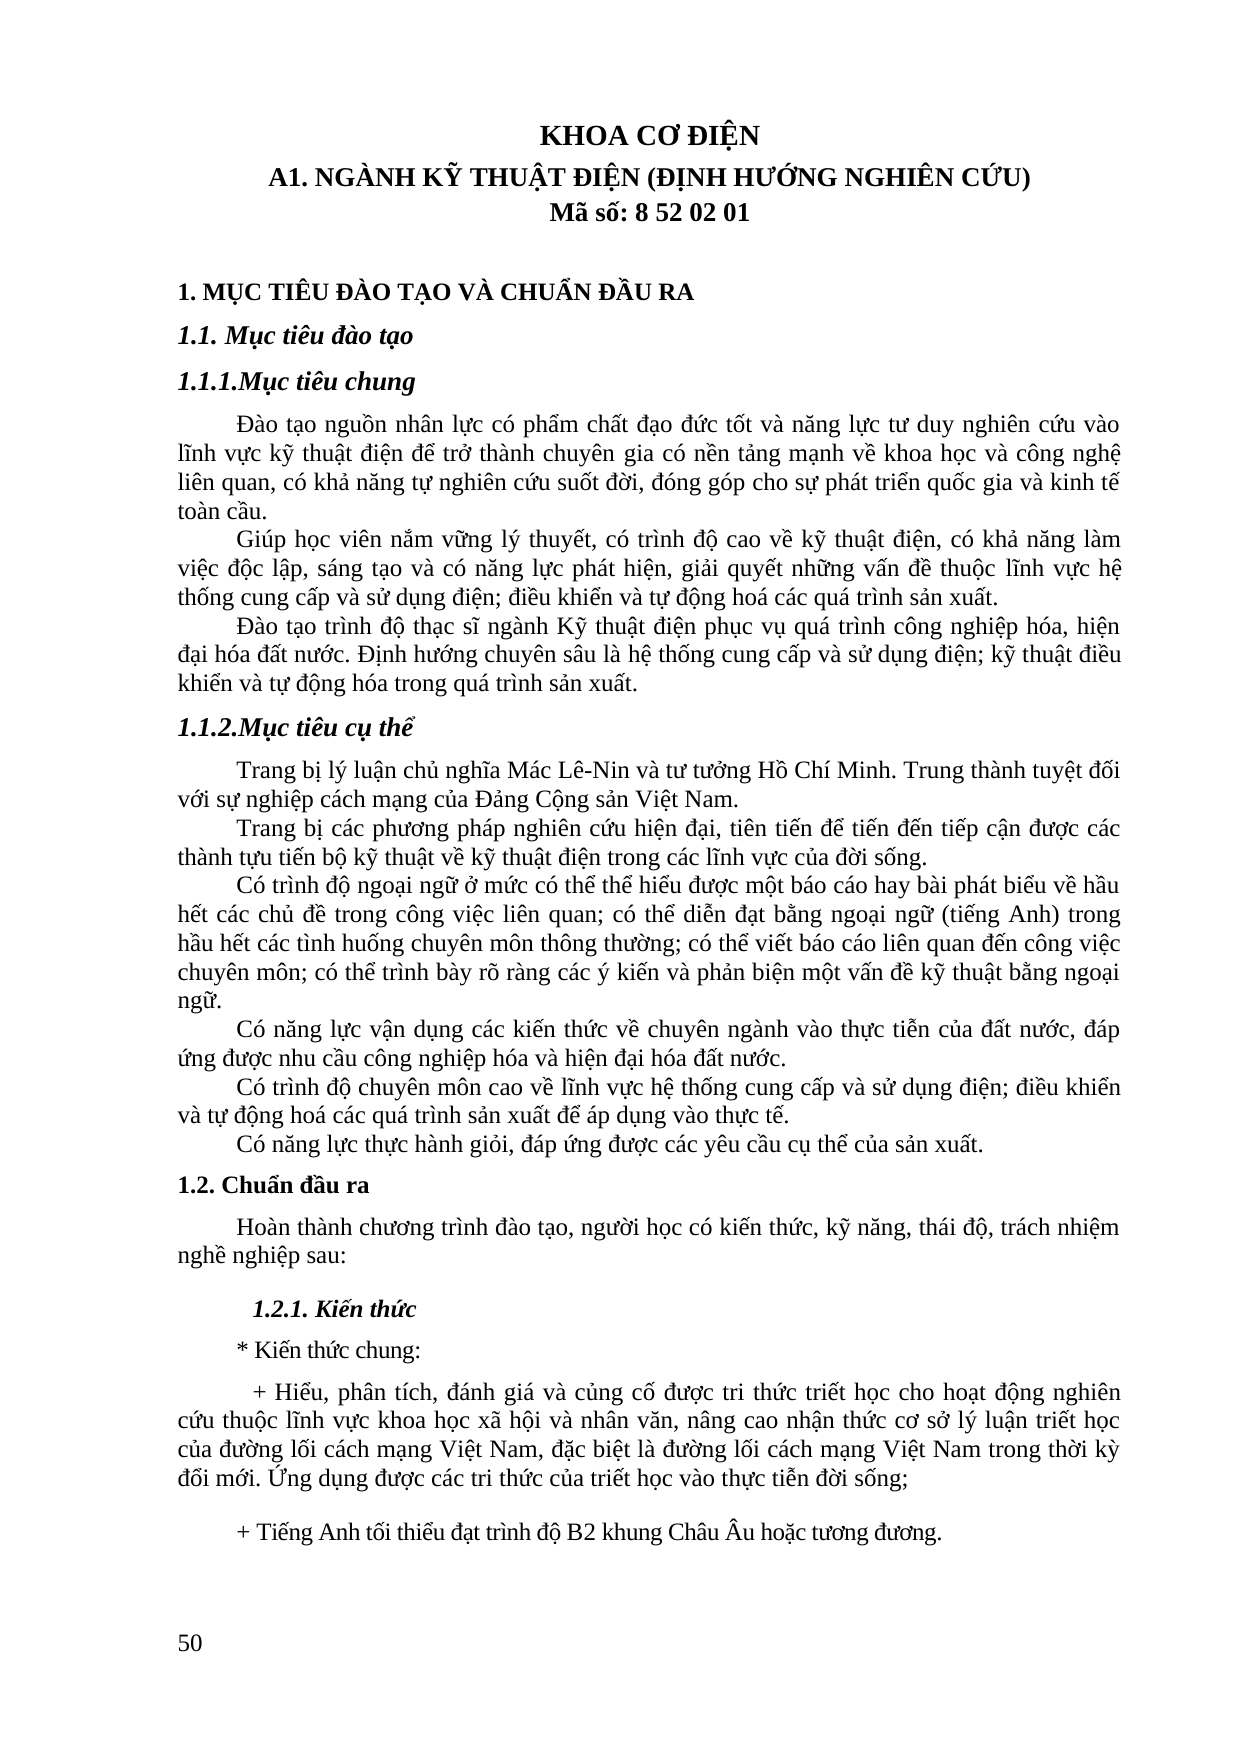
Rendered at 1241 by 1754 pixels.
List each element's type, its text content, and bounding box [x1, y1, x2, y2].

text 1.1.1.Mục tiêu chung [177, 364, 1122, 397]
text A1. NGÀNH KỸ THUẬT ĐIỆN (ĐỊNH HƯỚNG NGHIÊN CỨU) Mã số: 8 52 02 01 [177, 158, 1122, 229]
text Đào tạo trình độ thạc sĩ ngành Kỹ thuật điện phục vụ quá trình công nghiệp hóa, hiện đại hóa đất nước. Định hướng chuyên sâu là hệ thống cung cấp và sử dụng điện; kỹ thuật điều khiển và tự động hóa trong quá trình sản xuất. [177, 611, 1122, 697]
text 1.1.2.Mục tiêu cụ thể [177, 709, 1122, 743]
text Hoàn thành chương trình đào tạo, người học có kiến thức, kỹ năng, thái độ, trách nhiệm nghề nghiệp sau: [177, 1212, 1122, 1269]
text Trang bị lý luận chủ nghĩa Mác Lê-Nin và tư tưởng Hồ Chí Minh. Trung thành tuyệt đối với sự nghiệp cách mạng của Đảng Cộng sản Việt Nam. [177, 755, 1122, 813]
text Có trình độ chuyên môn cao về lĩnh vực hệ thống cung cấp và sử dụng điện; điều khiển và tự động hoá các quá trình sản xuất để áp dụng vào thực tế. [177, 1072, 1122, 1129]
text + Hiểu, phân tích, đánh giá và củng cố được tri thức triết học cho hoạt động nghiên cứu thuộc lĩnh vực khoa học xã hội và nhân văn, nâng cao nhận thức cơ sở lý luận triết học của đường lối cách mạng Việt Nam, đặc biệt là đường lối cách mạng Việt Nam trong thời kỳ đổi mới. Ứng dụng được các tri thức của triết học vào thực tiễn đời sống; [177, 1377, 1122, 1492]
text Trang bị các phương pháp nghiên cứu hiện đại, tiên tiến để tiến đến tiếp cận được các thành tựu tiến bộ kỹ thuật về kỹ thuật điện trong các lĩnh vực của đời sống. [177, 813, 1122, 870]
text Có năng lực thực hành giỏi, đáp ứng được các yêu cầu cụ thể của sản xuất. [177, 1129, 1122, 1158]
text Đào tạo nguồn nhân lực có phẩm chất đạo đức tốt và năng lực tư duy nghiên cứu vào lĩnh vực kỹ thuật điện để trở thành chuyên gia có nền tảng mạnh về khoa học và công nghệ liên quan, có khả năng tự nghiên cứu suốt đời, đóng góp cho sự phát triển quốc gia và kinh tế toàn cầu. [177, 409, 1122, 524]
text Có năng lực vận dụng các kiến thức về chuyên ngành vào thực tiễn của đất nước, đáp ứng được nhu cầu công nghiệp hóa và hiện đại hóa đất nước. [177, 1014, 1122, 1072]
subtitle KHOA CƠ ĐIỆN [177, 118, 1122, 152]
text 1.2. Chuẩn đầu ra [177, 1170, 1122, 1199]
text 1.2.1. Kiến thức [177, 1294, 1122, 1323]
text + Tiếng Anh tối thiểu đạt trình độ B2 khung Châu Âu hoặc tương đương. [177, 1517, 1122, 1545]
text * Kiến thức chung: [177, 1335, 1122, 1364]
text 1. MỤC TIÊU ĐÀO TẠO VÀ CHUẨN ĐẦU RA [177, 277, 1122, 305]
text Giúp học viên nắm vững lý thuyết, có trình độ cao về kỹ thuật điện, có khả năng làm việc độc lập, sáng tạo và có năng lực phát hiện, giải quyết những vấn đề thuộc lĩnh vực hệ thống cung cấp và sử dụng điện; điều khiển và tự động hoá các quá trình sản xuất. [177, 524, 1122, 611]
text 1.1. Mục tiêu đào tạo [177, 318, 1122, 351]
text Có trình độ ngoại ngữ ở mức có thể thể hiểu được một báo cáo hay bài phát biểu về hầu hết các chủ đề trong công việc liên quan; có thể diễn đạt bằng ngoại ngữ (tiếng Anh) trong hầu hết các tình huống chuyên môn thông thường; có thể viết báo cáo liên quan đến công việc chuyên môn; có thể trình bày rõ ràng các ý kiến và phản biện một vấn đề kỹ thuật bằng ngoại ngữ. [177, 870, 1122, 1014]
